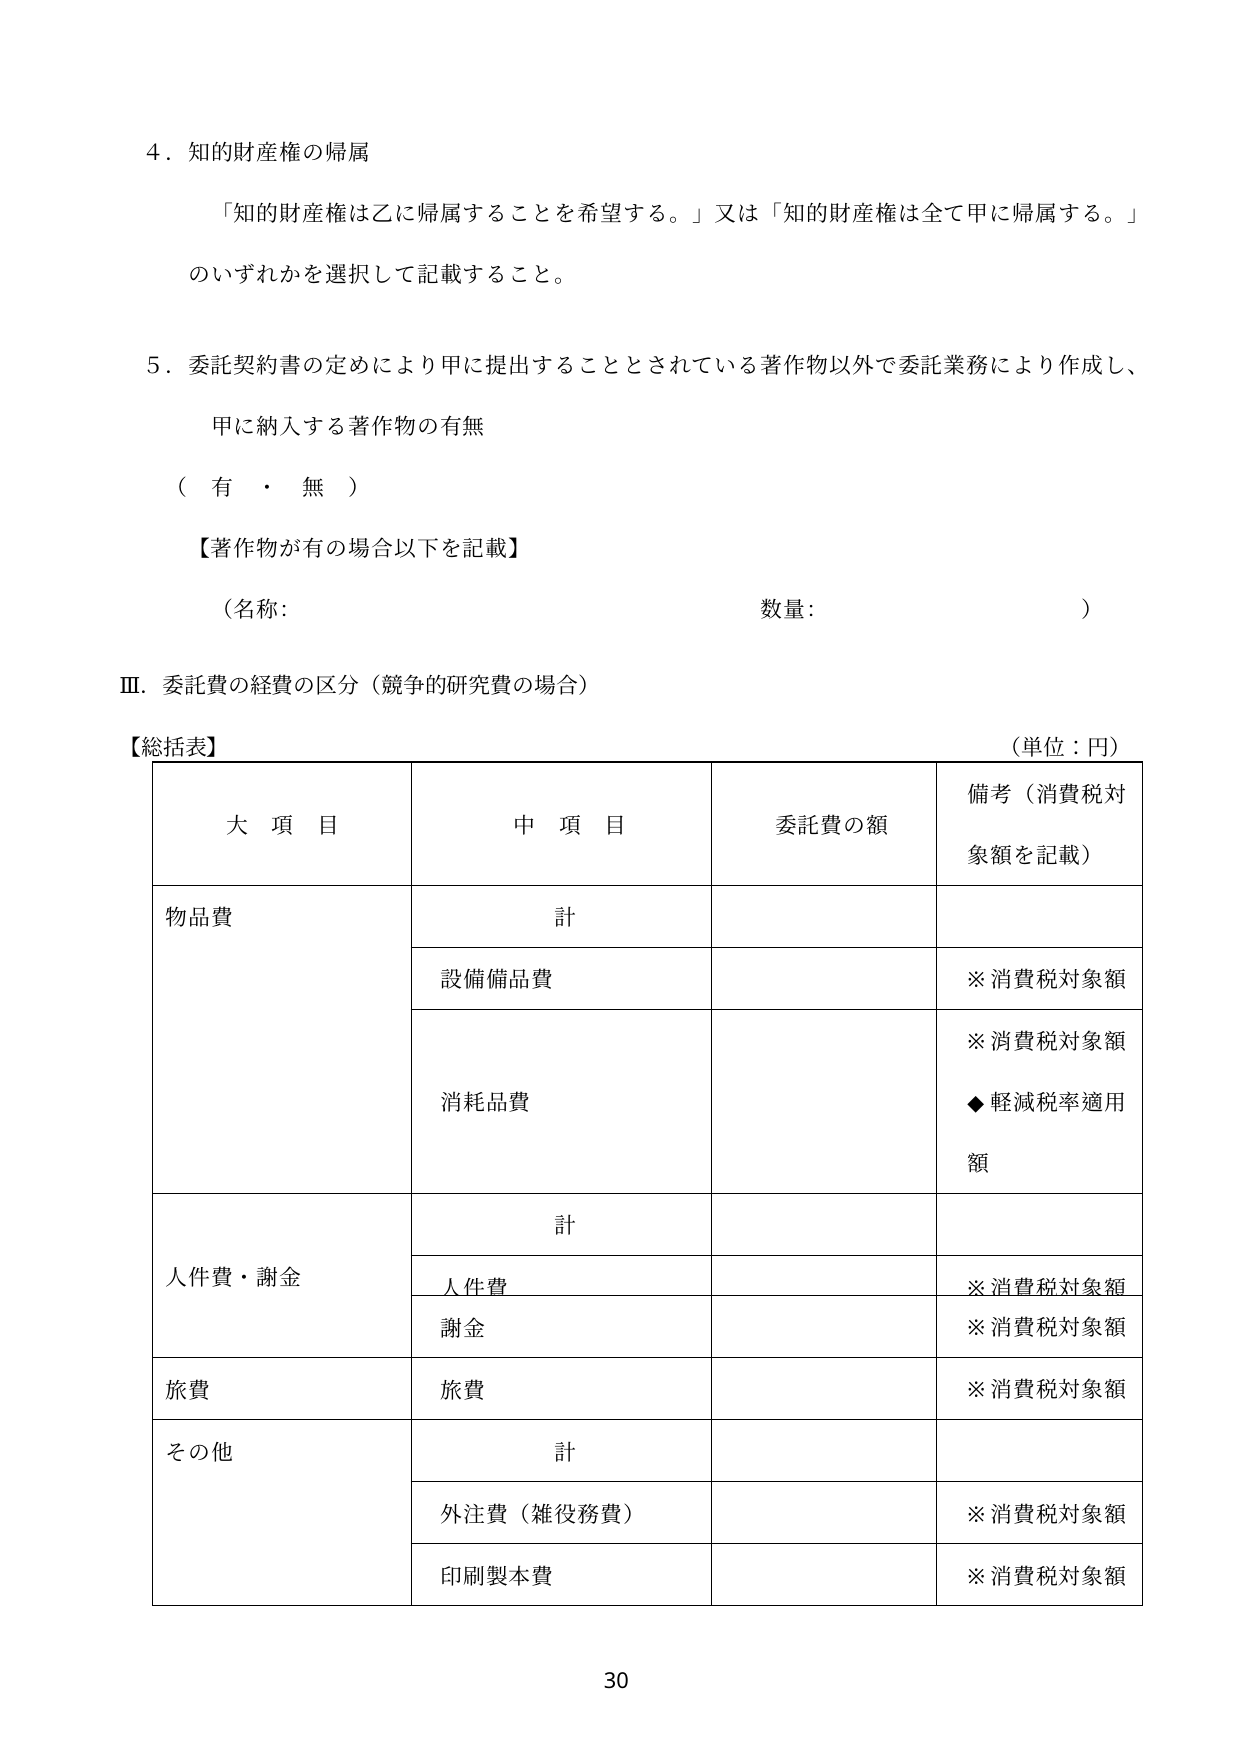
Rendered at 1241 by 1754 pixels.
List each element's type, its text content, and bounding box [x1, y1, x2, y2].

text ４．知的財産権の帰属 [119, 120, 1150, 181]
table_cell [712, 1544, 936, 1605]
table_header 委託費の額 [712, 763, 936, 884]
text （ 有 ・ 無 ） [142, 456, 1150, 517]
table_cell 設備備品費 [412, 948, 711, 1009]
table_cell その他 [153, 1420, 411, 1605]
table_cell 旅費 [412, 1358, 711, 1419]
table_cell ※消費税対象額 [937, 1358, 1142, 1419]
table_cell [937, 1194, 1142, 1255]
table_cell ※消費税対象額 [937, 1256, 1142, 1295]
text （名称： 数量： ） [119, 578, 1150, 639]
table_cell [712, 1358, 936, 1419]
table_cell [937, 1420, 1142, 1481]
table_cell 物品費 [153, 886, 411, 1193]
table_cell [712, 1420, 936, 1481]
table_cell [712, 886, 936, 947]
table_cell 人件費 [412, 1256, 711, 1295]
table_cell 外注費（雑役務費） [412, 1482, 711, 1543]
text 【著作物が有の場合以下を記載】 [119, 517, 1150, 578]
table_cell ※消費税対象額 ◆軽減税率適用額 [937, 1010, 1142, 1193]
table_cell ※消費税対象額 [937, 1296, 1142, 1357]
table_header 中 項 目 [412, 763, 711, 884]
table_header 備考（消費税対象額を記載） [937, 763, 1142, 884]
text ５．委託契約書の定めにより甲に提出することとされている著作物以外で委託業務により作成し、甲に納入する著作物の有無 [119, 334, 1150, 456]
text 【総括表】 （単位：円） [119, 730, 1150, 761]
table_cell 謝金 [412, 1296, 711, 1357]
table_cell [712, 1296, 936, 1357]
table_cell ※消費税対象額 [937, 1482, 1142, 1543]
text Ⅲ．委託費の経費の区分（競争的研究費の場合） [119, 669, 1150, 700]
table_cell 計 [412, 886, 711, 947]
table_cell 計 [412, 1420, 711, 1481]
text 「知的財産権は乙に帰属することを希望する。」又は「知的財産権は全て甲に帰属する。」のいずれかを選択して記載すること。 [165, 181, 1150, 303]
table_cell ※消費税対象額 [937, 1544, 1142, 1605]
table_header 大 項 目 [153, 763, 411, 884]
table_cell 人件費・謝金 [153, 1194, 411, 1357]
table_cell ※消費税対象額 [937, 948, 1142, 1009]
table_cell 計 [412, 1194, 711, 1255]
table_cell 消耗品費 [412, 1010, 711, 1193]
table_cell [712, 948, 936, 1009]
table_cell 旅費 [153, 1358, 411, 1419]
table_cell [937, 886, 1142, 947]
table_cell [712, 1482, 936, 1543]
table_cell [712, 1256, 936, 1295]
table_cell [712, 1010, 936, 1193]
table_cell [712, 1194, 936, 1255]
table_cell 印刷製本費 [412, 1544, 711, 1605]
